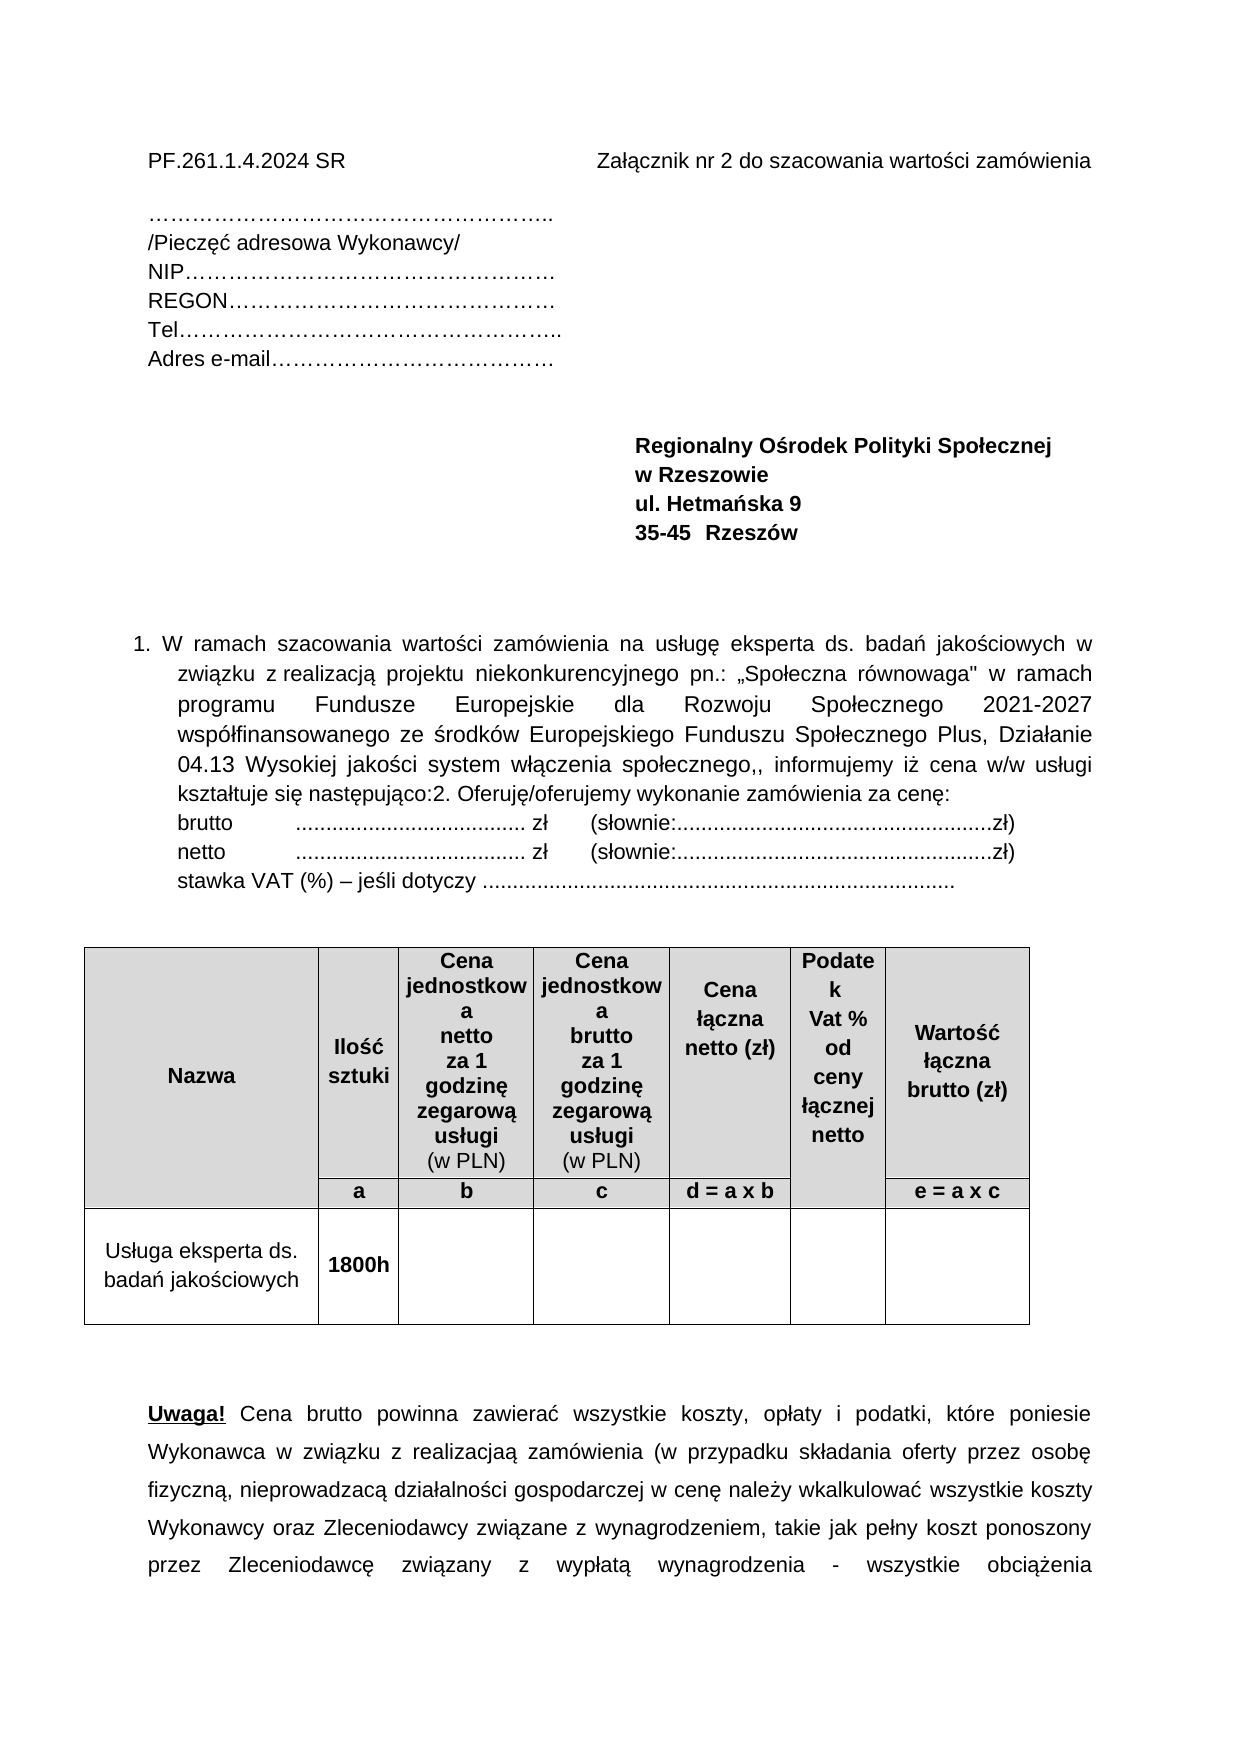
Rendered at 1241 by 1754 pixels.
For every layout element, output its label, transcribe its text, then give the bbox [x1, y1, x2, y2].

text PF.261.1.4.2024 SR Załącznik nr 2 do szacowania wartości zamówienia [597, 148, 1093, 173]
table_header Nazwa [85, 948, 318, 1207]
text stawka VAT (%) – jeśli dotyczy .............................................................................. [177, 868, 1093, 893]
table_header Ilość sztuki [319, 948, 398, 1177]
table_header Podatek Vat % od ceny łącznej netto [791, 948, 885, 1207]
table_cell [791, 1209, 885, 1324]
text 1. W ramach szacowania wartości zamówienia na usługę eksperta ds. badań jakościowych w związku z realizacją projektu niekonkurencyjnego pn.: „Społeczna równowaga" w ramach programu Fundusze Europejskie dla Rozwoju Społecznego 2021-2027 współfinansowanego ze środków Europejskiego Funduszu Społecznego Plus, Działanie 04.13 Wysokiej jakości system włączenia społecznego,, informujemy iż cena w/w usługi kształtuje się następująco:2. Oferuję/oferujemy wykonanie zamówienia za cenę: [133, 631, 1093, 806]
table_header Cena jednostkowa netto za 1 godzinę zegarową usługi (w PLN) [399, 948, 533, 1177]
table_cell [399, 1209, 533, 1324]
table_header Cena łączna netto (zł) [670, 948, 790, 1177]
table_cell c [534, 1179, 669, 1207]
text netto ...................................... zł (słownie:....................................................zł) [177, 839, 1093, 864]
text brutto ...................................... zł (słownie:....................................................zł) [177, 810, 1093, 835]
text /Pieczęć adresowa Wykonawcy/ [148, 230, 1093, 255]
table_cell 1800h [319, 1209, 398, 1324]
table_cell Usługa eksperta ds. badań jakościowych [85, 1209, 318, 1324]
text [148, 1401, 1093, 1577]
table_cell [886, 1209, 1029, 1324]
text Adres e-mail………………………………… [148, 346, 1093, 371]
table_cell e = a x c [886, 1179, 1029, 1207]
table_cell b [399, 1179, 533, 1207]
text NIP…………………………………………… [148, 259, 1093, 284]
list Rzeszów [635, 519, 1093, 544]
text Tel…………………………………………….. [148, 317, 1093, 342]
table_header Wartość łączna brutto (zł) [886, 948, 1029, 1177]
text REGON……………………………………… [148, 288, 1093, 313]
table_header Cena jednostkowa brutto za 1 godzinę zegarową usługi (w PLN) [534, 948, 669, 1177]
table_cell [534, 1209, 669, 1324]
table_cell d = a x b [670, 1179, 790, 1207]
text ……………………………………………….. [148, 201, 1093, 226]
table_cell a [319, 1179, 398, 1207]
text ul. Hetmańska 9 [635, 490, 1093, 516]
table_cell [670, 1209, 790, 1324]
text Regionalny Ośrodek Polityki Społecznej w Rzeszowie [635, 432, 1093, 487]
